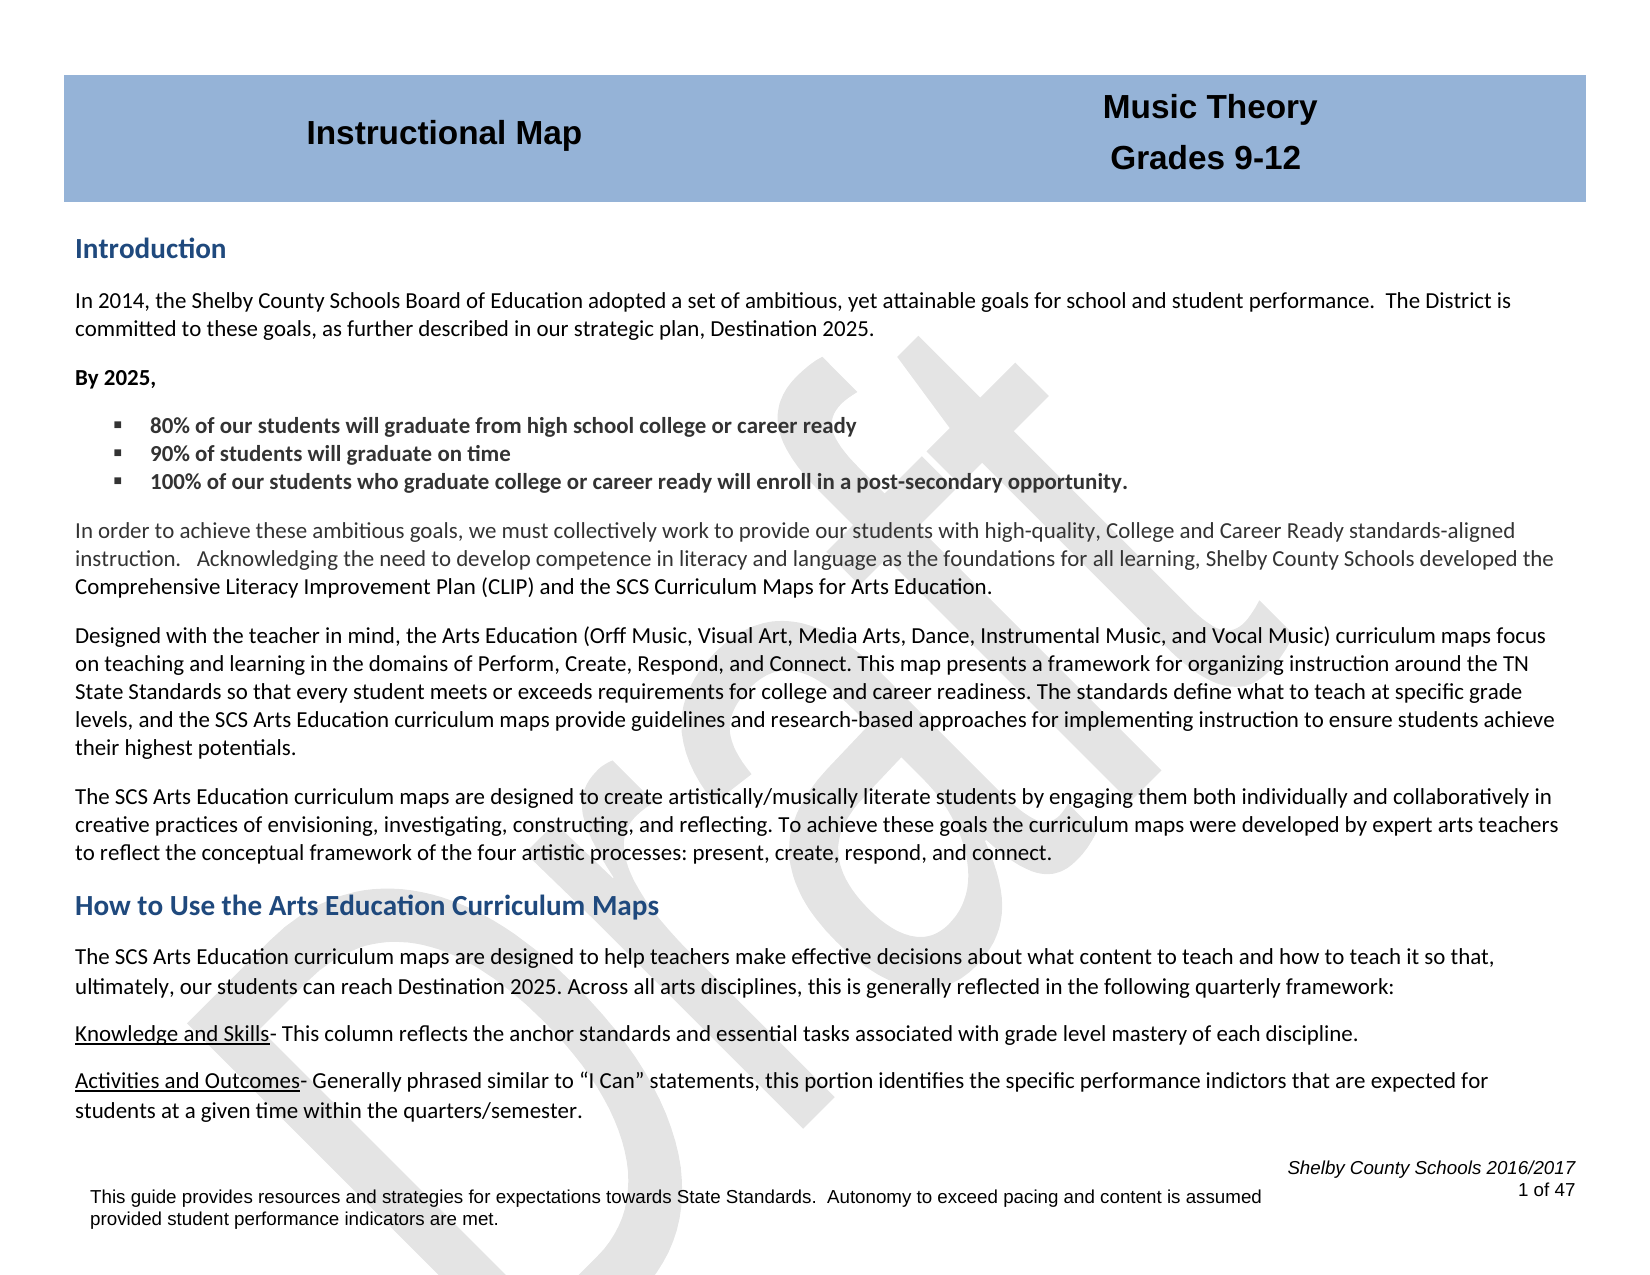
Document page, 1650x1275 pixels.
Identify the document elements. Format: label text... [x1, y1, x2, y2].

text Activities and Outcomes- Generally phrased similar to “I Can” statements, this portion identifies the specific performance indictors that are expected for students at a given time within the quarters/semester. [75, 1066, 1575, 1124]
list 90% of students will graduate on time [112, 439, 1575, 467]
list 100% of our students who graduate college or career ready will enroll in a post-secondary opportunity. [112, 467, 1575, 496]
text Knowledge and Skills- This column reflects the anchor standards and essential tasks associated with grade level mastery of each discipline. [75, 1019, 1575, 1047]
text Introduction [75, 231, 1575, 266]
text The SCS Arts Education curriculum maps are designed to help teachers make effective decisions about what content to teach and how to teach it so that, ultimately, our students can reach Destination 2025. Across all arts disciplines, this is generally reflected in the following quarterly framework: [75, 942, 1575, 1000]
text How to Use the Arts Education Curriculum Maps [75, 887, 1575, 923]
text The SCS Arts Education curriculum maps are designed to create artistically/musically literate students by engaging them both individually and collaboratively in creative practices of envisioning, investigating, constructing, and reflecting. To achieve these goals the curriculum maps were developed by expert arts teachers to reflect the conceptual framework of the four artistic processes: present, create, respond, and connect. [75, 782, 1575, 866]
text By 2025, [75, 363, 1575, 391]
list 80% of our students will graduate from high school college or career ready [112, 411, 1575, 439]
text In order to achieve these ambitious goals, we must collectively work to provide our students with high-quality, College and Career Ready standards-aligned instruction. Acknowledging the need to develop competence in literacy and language as the foundations for all learning, Shelby County Schools developed the Comprehensive Literacy Improvement Plan (CLIP) and the SCS Curriculum Maps for Arts Education. [75, 516, 1575, 600]
text In 2014, the Shelby County Schools Board of Education adopted a set of ambitious, yet attainable goals for school and student performance. The District is committed to these goals, as further described in our strategic plan, Destination 2025. [75, 286, 1575, 342]
text Designed with the teacher in mind, the Arts Education (Orff Music, Visual Art, Media Arts, Dance, Instrumental Music, and Vocal Music) curriculum maps focus on teaching and learning in the domains of Perform, Create, Respond, and Connect. This map presents a framework for organizing instruction around the TN State Standards so that every student meets or exceeds requirements for college and career readiness. The standards define what to teach at specific grade levels, and the SCS Arts Education curriculum maps provide guidelines and research-based approaches for implementing instruction to ensure students achieve their highest potentials. [75, 621, 1575, 761]
